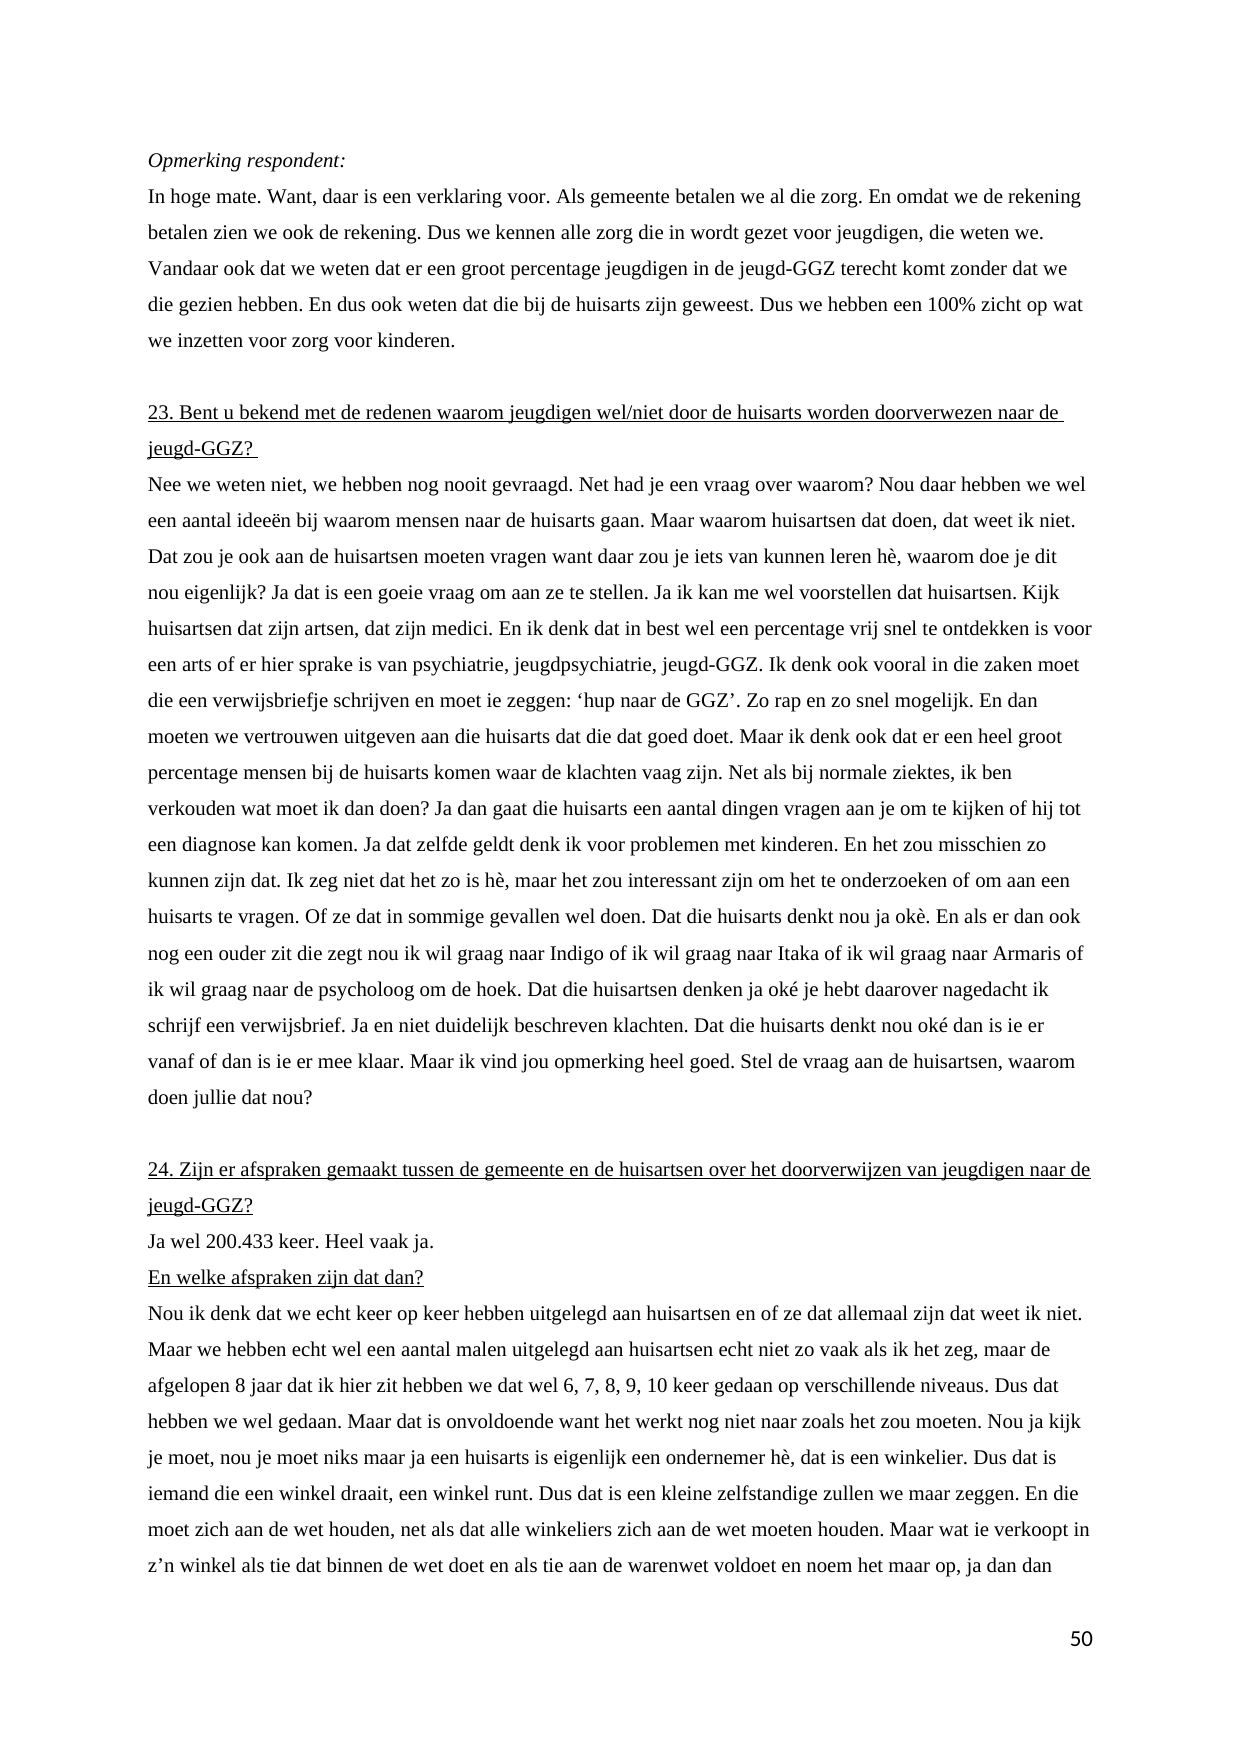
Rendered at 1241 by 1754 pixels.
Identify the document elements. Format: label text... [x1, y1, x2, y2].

text In hoge mate. Want, daar is een verklaring voor. Als gemeente betalen we al die zorg. En omdat we de rekening betalen zien we ook de rekening. Dus we kennen alle zorg die in wordt gezet voor jeugdigen, die weten we. Vandaar ook dat we weten dat er een groot percentage jeugdigen in de jeugd-GGZ terecht komt zonder dat we die gezien hebben. En dus ook weten dat die bij de huisarts zijn geweest. Dus we hebben een 100% zicht op wat we inzetten voor zorg voor kinderen. [148, 184, 1093, 352]
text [148, 1301, 1093, 1577]
text 23. Bent u bekend met de redenen waarom jeugdigen wel/niet door de huisarts worden doorverwezen naar de jeugd-GGZ? [148, 400, 1093, 460]
text En welke afspraken zijn dat dan? [148, 1265, 1093, 1289]
text Opmerking respondent: [148, 148, 1093, 172]
text Ja wel 200.433 keer. Heel vaak ja. [148, 1229, 1093, 1253]
text 24. Zijn er afspraken gemaakt tussen de gemeente en de huisartsen over het doorverwijzen van jeugdigen naar de jeugd-GGZ? [148, 1157, 1093, 1217]
text Nee we weten niet, we hebben nog nooit gevraagd. Net had je een vraag over waarom? Nou daar hebben we wel een aantal ideeën bij waarom mensen naar de huisarts gaan. Maar waarom huisartsen dat doen, dat weet ik niet. Dat zou je ook aan de huisartsen moeten vragen want daar zou je iets van kunnen leren hè, waarom doe je dit nou eigenlijk? Ja dat is een goeie vraag om aan ze te stellen. Ja ik kan me wel voorstellen dat huisartsen. Kijk huisartsen dat zijn artsen, dat zijn medici. En ik denk dat in best wel een percentage vrij snel te ontdekken is voor een arts of er hier sprake is van psychiatrie, jeugdpsychiatrie, jeugd-GGZ. Ik denk ook vooral in die zaken moet die een verwijsbriefje schrijven en moet ie zeggen: ‘hup naar de GGZ’. Zo rap en zo snel mogelijk. En dan moeten we vertrouwen uitgeven aan die huisarts dat die dat goed doet. Maar ik denk ook dat er een heel groot percentage mensen bij de huisarts komen waar de klachten vaag zijn. Net als bij normale ziektes, ik ben verkouden wat moet ik dan doen? Ja dan gaat die huisarts een aantal dingen vragen aan je om te kijken of hij tot een diagnose kan komen. Ja dat zelfde geldt denk ik voor problemen met kinderen. En het zou misschien zo kunnen zijn dat. Ik zeg niet dat het zo is hè, maar het zou interessant zijn om het te onderzoeken of om aan een huisarts te vragen. Of ze dat in sommige gevallen wel doen. Dat die huisarts denkt nou ja okè. En als er dan ook nog een ouder zit die zegt nou ik wil graag naar Indigo of ik wil graag naar Itaka of ik wil graag naar Armaris of ik wil graag naar de psycholoog om de hoek. Dat die huisartsen denken ja oké je hebt daarover nagedacht ik schrijf een verwijsbrief. Ja en niet duidelijk beschreven klachten. Dat die huisarts denkt nou oké dan is ie er vanaf of dan is ie er mee klaar. Maar ik vind jou opmerking heel goed. Stel de vraag aan de huisartsen, waarom doen jullie dat nou? [148, 472, 1093, 1109]
